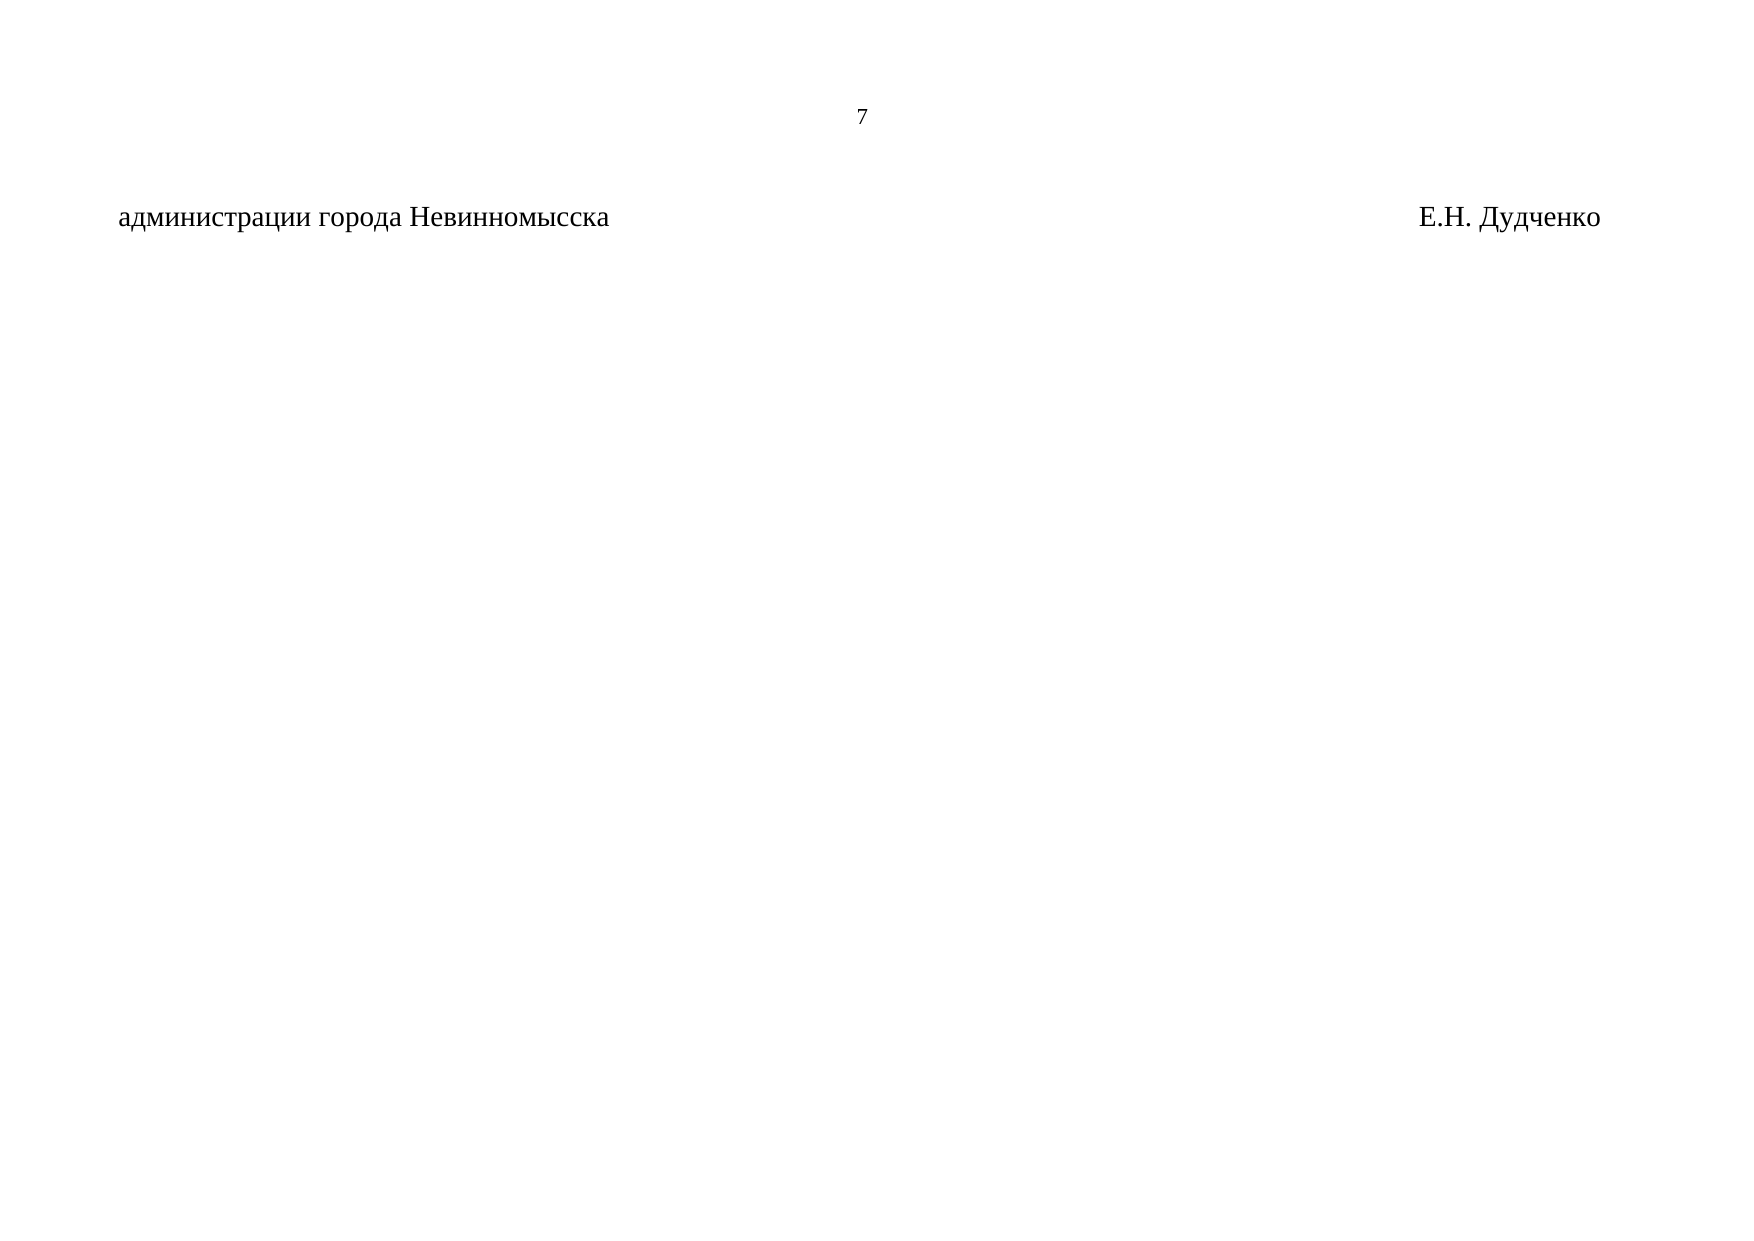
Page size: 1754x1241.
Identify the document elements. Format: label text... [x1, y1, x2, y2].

text администрации города Невинномысска Е.Н. Дудченко [118, 207, 1486, 232]
